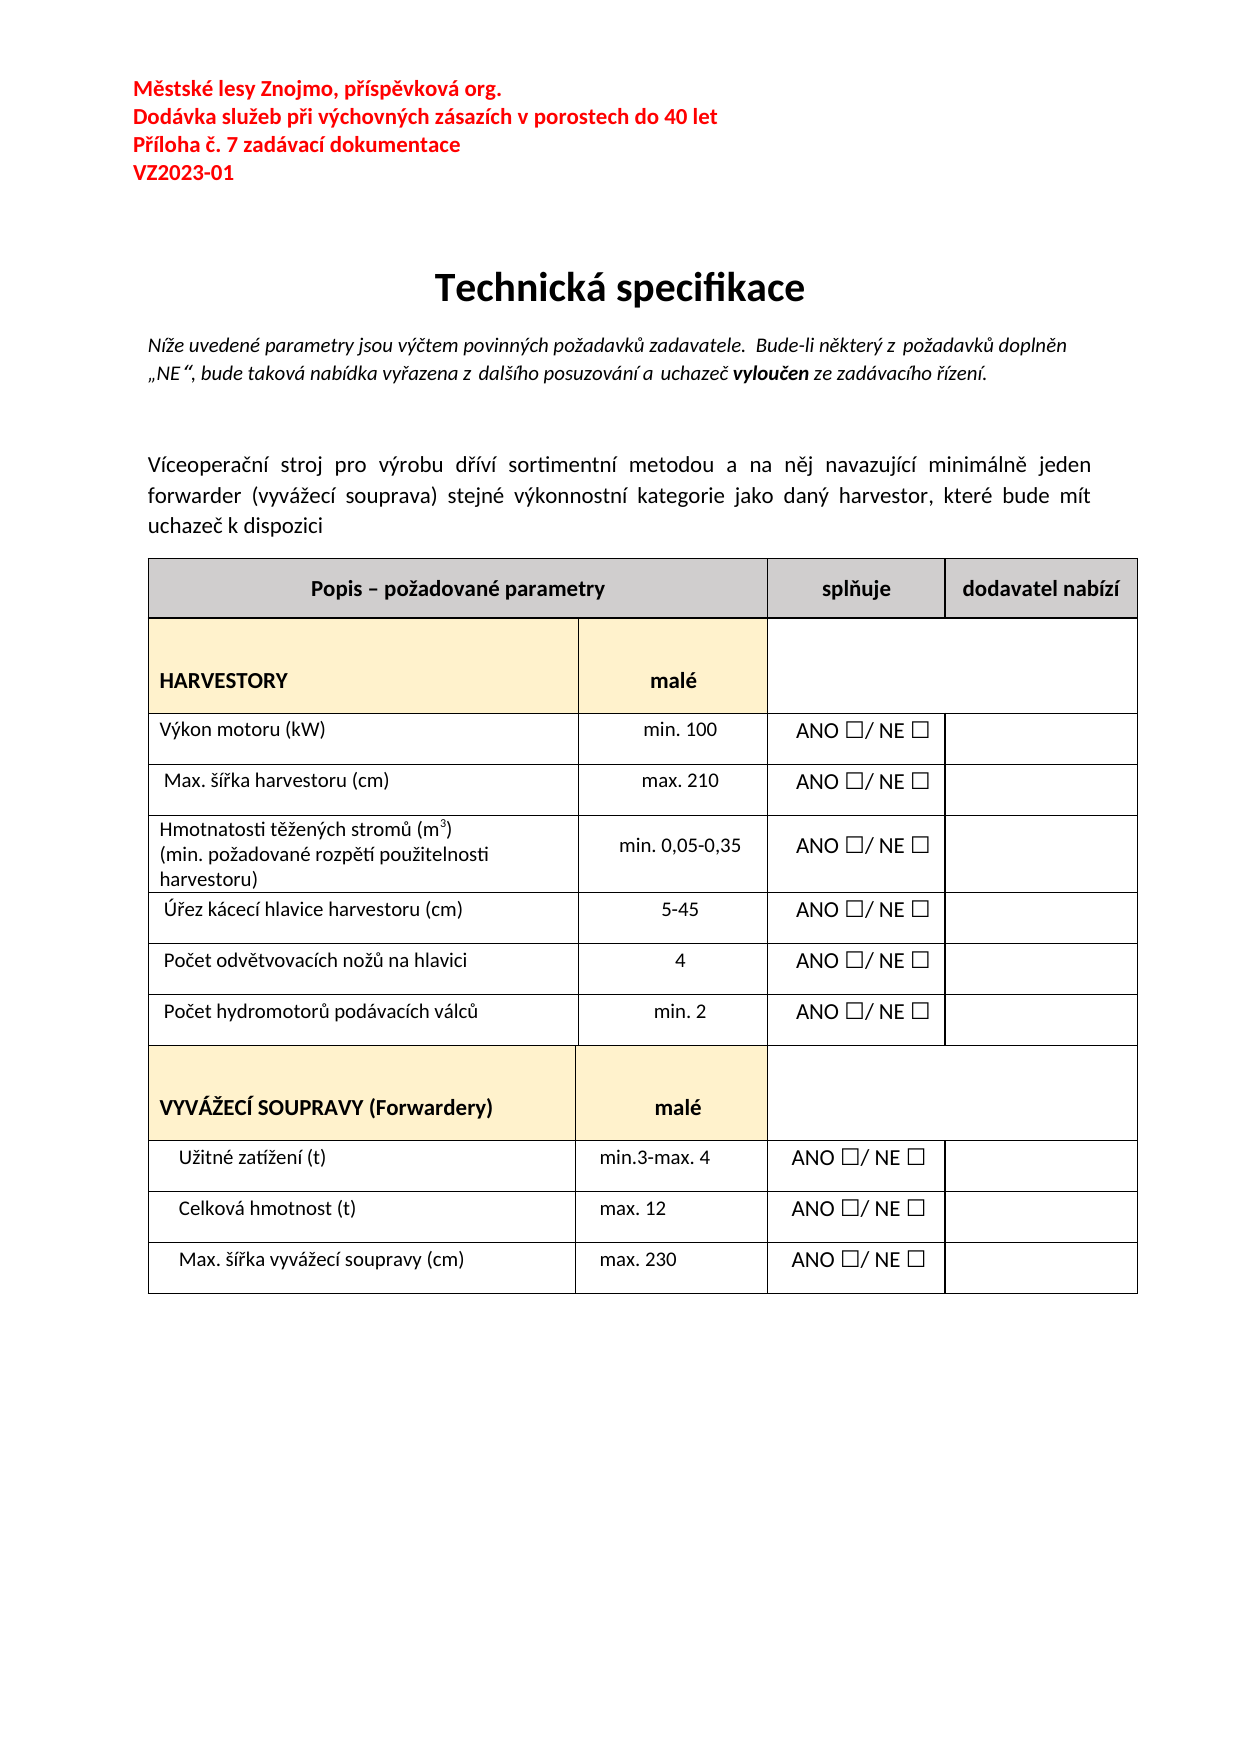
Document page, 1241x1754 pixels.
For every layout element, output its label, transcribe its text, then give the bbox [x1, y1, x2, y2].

table_cell ANO ☐/ NE ☐ [768, 1243, 944, 1293]
table_cell max. 230 [576, 1243, 767, 1293]
table_cell [946, 816, 1137, 892]
table_cell [946, 765, 1137, 815]
table_header HARVESTORY [149, 619, 578, 713]
table_cell [946, 1243, 1137, 1293]
table_cell ANO ☐/ NE ☐ [768, 1192, 944, 1242]
table_cell [946, 944, 1137, 994]
table_cell 5-45 [579, 893, 767, 943]
table_cell Výkon motoru (kW) [149, 714, 578, 764]
text Technická specifikace [148, 261, 1093, 312]
text Víceoperační stroj pro výrobu dříví sortimentní metodou a na něj navazující minimálně jeden forwarder (vyvážecí souprava) stejné výkonnostní kategorie jako daný harvestor, které bude mít uchazeč k dispozici [148, 451, 1093, 539]
table_cell ANO ☐/ NE ☐ [768, 893, 944, 943]
table_cell min. 0,05-0,35 [579, 816, 767, 892]
table_cell max. 12 [576, 1192, 767, 1242]
table_cell min. 100 [579, 714, 767, 764]
table_cell Max. šířka harvestoru (cm) [149, 765, 578, 815]
table_header Popis – požadované parametry [149, 559, 767, 617]
table_cell ANO ☐/ NE ☐ [768, 714, 944, 764]
table_cell Hmotnatosti těžených stromů (m3) (min. požadované rozpětí použitelnosti harvestoru) [149, 816, 578, 892]
table_cell [946, 893, 1137, 943]
text Níže uvedené parametry jsou výčtem povinných požadavků zadavatele. Bude-li některý z požadavků doplněn „NE“, bude taková nabídka vyřazena z dalšího posuzování a uchazeč vyloučen ze zadávacího řízení. [148, 332, 1093, 385]
table_header [768, 619, 1137, 713]
table_cell [946, 995, 1137, 1045]
table_cell malé [576, 1046, 767, 1140]
table_cell Užitné zatížení (t) [149, 1141, 575, 1191]
table_cell ANO ☐/ NE ☐ [768, 1141, 944, 1191]
table_cell ANO ☐/ NE ☐ [768, 944, 944, 994]
table_cell min.3-max. 4 [576, 1141, 767, 1191]
table_header dodavatel nabízí [946, 559, 1137, 617]
table_cell [946, 714, 1137, 764]
table_cell max. 210 [579, 765, 767, 815]
table_cell min. 2 [579, 995, 767, 1045]
table_cell ANO ☐/ NE ☐ [768, 816, 944, 892]
table_cell ANO ☐/ NE ☐ [768, 995, 944, 1045]
table_cell [946, 1192, 1137, 1242]
table_cell [768, 1046, 1137, 1140]
table_cell Počet odvětvovacích nožů na hlavici [149, 944, 578, 994]
table_cell 4 [579, 944, 767, 994]
table_cell ANO ☐/ NE ☐ [768, 765, 944, 815]
table_cell Počet hydromotorů podávacích válců [149, 995, 578, 1045]
table_cell VYVÁŽECÍ SOUPRAVY (Forwardery) [149, 1046, 575, 1140]
table_cell Úřez kácecí hlavice harvestoru (cm) [149, 893, 578, 943]
table_cell Max. šířka vyvážecí soupravy (cm) [149, 1243, 575, 1293]
table_cell Celková hmotnost (t) [149, 1192, 575, 1242]
table_header malé [579, 619, 767, 713]
table_cell [946, 1141, 1137, 1191]
table_header splňuje [768, 559, 944, 617]
